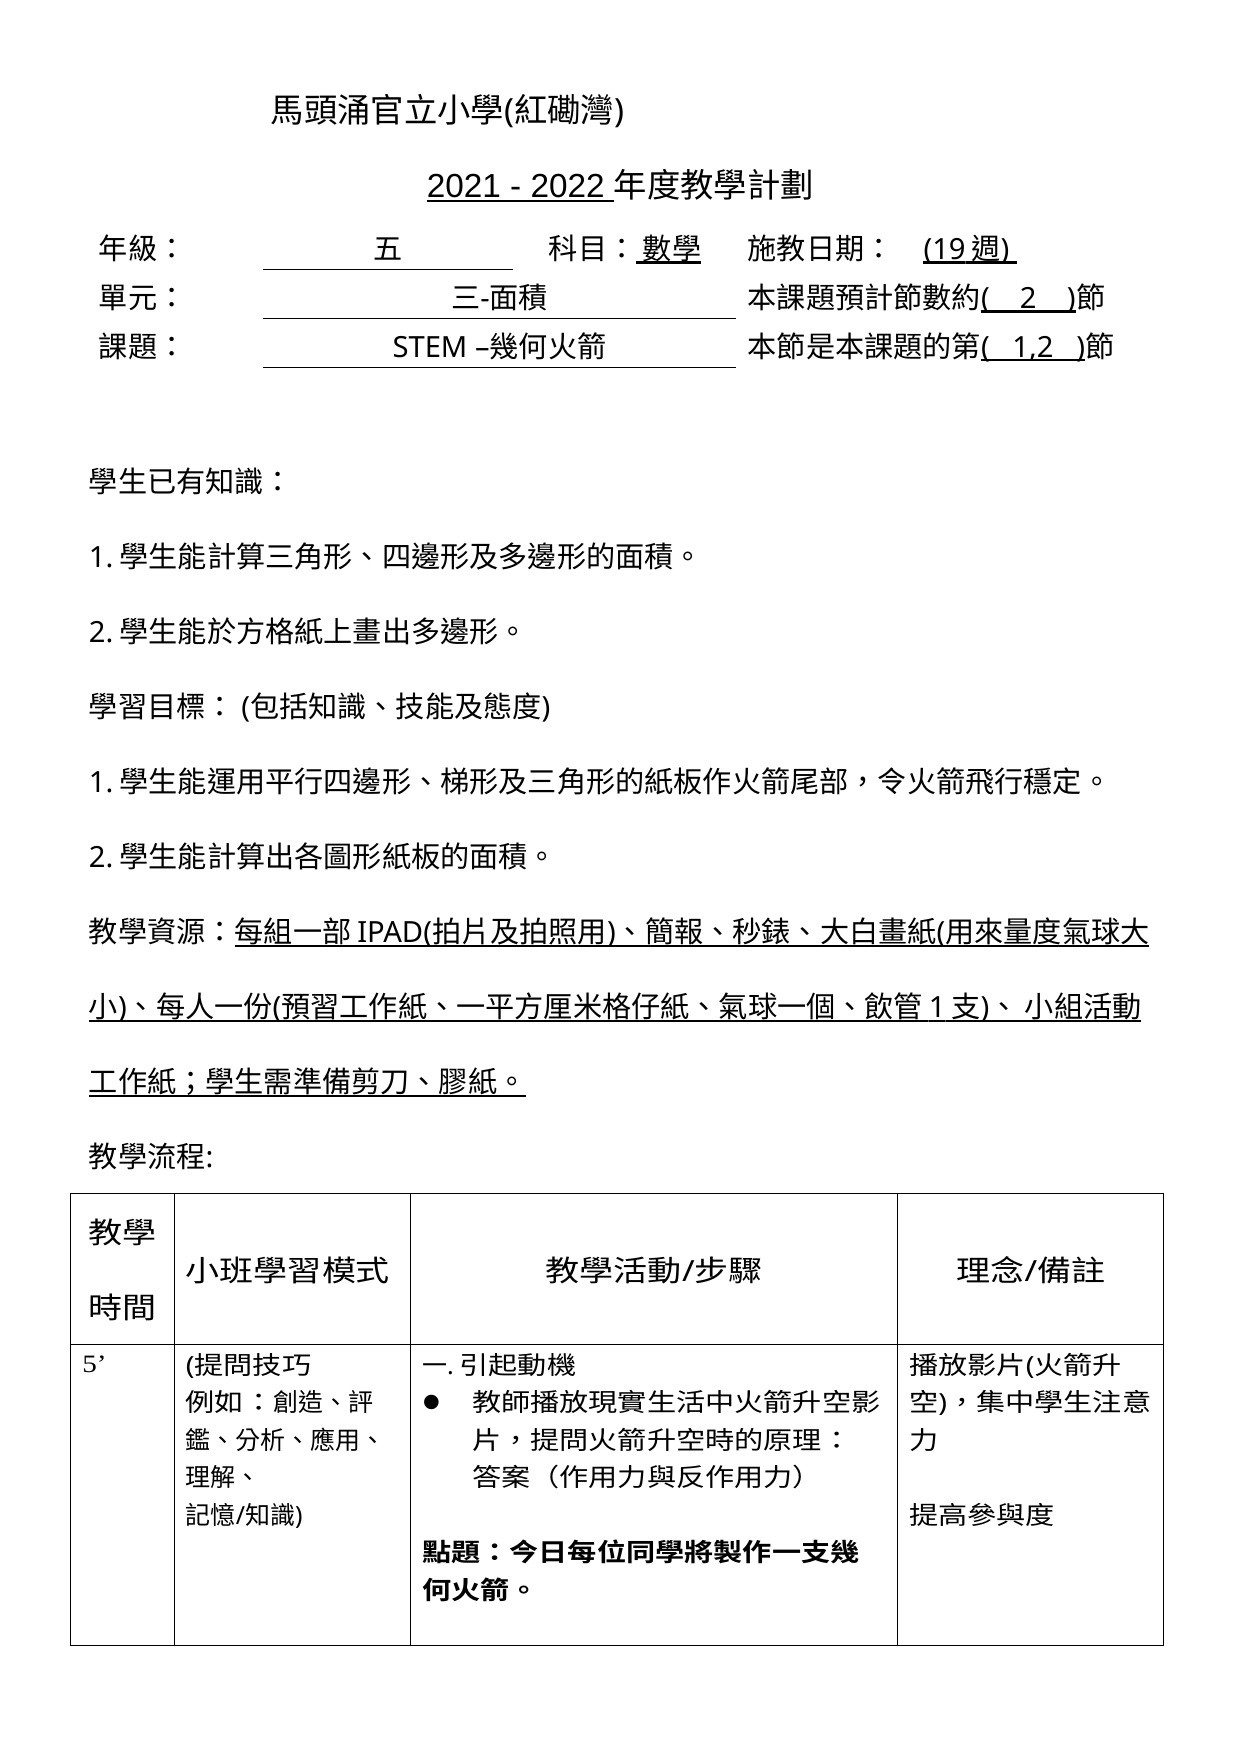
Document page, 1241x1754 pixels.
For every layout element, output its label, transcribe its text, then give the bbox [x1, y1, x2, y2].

text 2. 學生能計算出各圖形紙板的面積。 [89, 818, 1152, 893]
text 學習目標： (包括知識、技能及態度) [89, 668, 1152, 743]
text 1. 學生能計算三角形、四邊形及多邊形的面積。 [89, 518, 1152, 593]
text 學生已有知識： [89, 443, 1152, 518]
text 教學流程: [89, 1118, 1152, 1193]
text 1. 學生能運用平行四邊形、梯形及三角形的紙板作火箭尾部，令火箭飛行穩定。 [89, 743, 1152, 818]
table_cell 5’ [71, 1345, 174, 1645]
table_cell 單元： [88, 269, 262, 318]
table_header 年級： [88, 221, 262, 269]
table_header 五 [263, 221, 513, 269]
table_header 理念/備註 [898, 1194, 1163, 1344]
table_cell 播放影片(火箭升空)，集中學生注意力 提高參與度 [898, 1345, 1163, 1645]
text 教學資源：每組一部IPAD(拍片及拍照用)、簡報、秒錶、大白畫紙(用來量度氣球大小)、每人一份(預習工作紙、一平方厘米格仔紙、氣球一個、飲管1支)、 小組活動工作紙；學生需準備剪刀、膠紙。 [89, 893, 1152, 1118]
table_cell 三-面積 [263, 269, 736, 318]
table_cell 本節是本課題的第( 1,2 )節 [736, 318, 1240, 367]
table_header 施教日期： [736, 221, 912, 269]
table_header 小班學習模式 [175, 1194, 410, 1344]
table_cell 課題： [88, 318, 262, 367]
text 馬頭涌官立小學(紅磡灣) [89, 71, 1152, 146]
table_cell STEM –幾何火箭 [263, 319, 736, 367]
table_cell 引起動機 教師播放現實生活中火箭升空影片，提問火箭升空時的原理： 答案（作用力與反作用力） 點題：今日每位同學將製作一支幾何火箭。 [411, 1345, 897, 1645]
table_cell (提問技巧 例如：創造、評鑑、分析、應用、理解、 記憶/知識) [175, 1345, 410, 1645]
text 2021 - 2022 年度教學計劃 [89, 146, 1152, 221]
text 2. 學生能於方格紙上畫出多邊形。 [89, 593, 1152, 668]
table_header 教學時間 [71, 1194, 174, 1344]
table_header (19週) [912, 221, 1240, 269]
table_header 教學活動/步驟 [411, 1194, 897, 1344]
table_cell 本課題預計節數約( 2 )節 [736, 269, 1240, 318]
table_header 科目： 數學 [513, 221, 736, 269]
